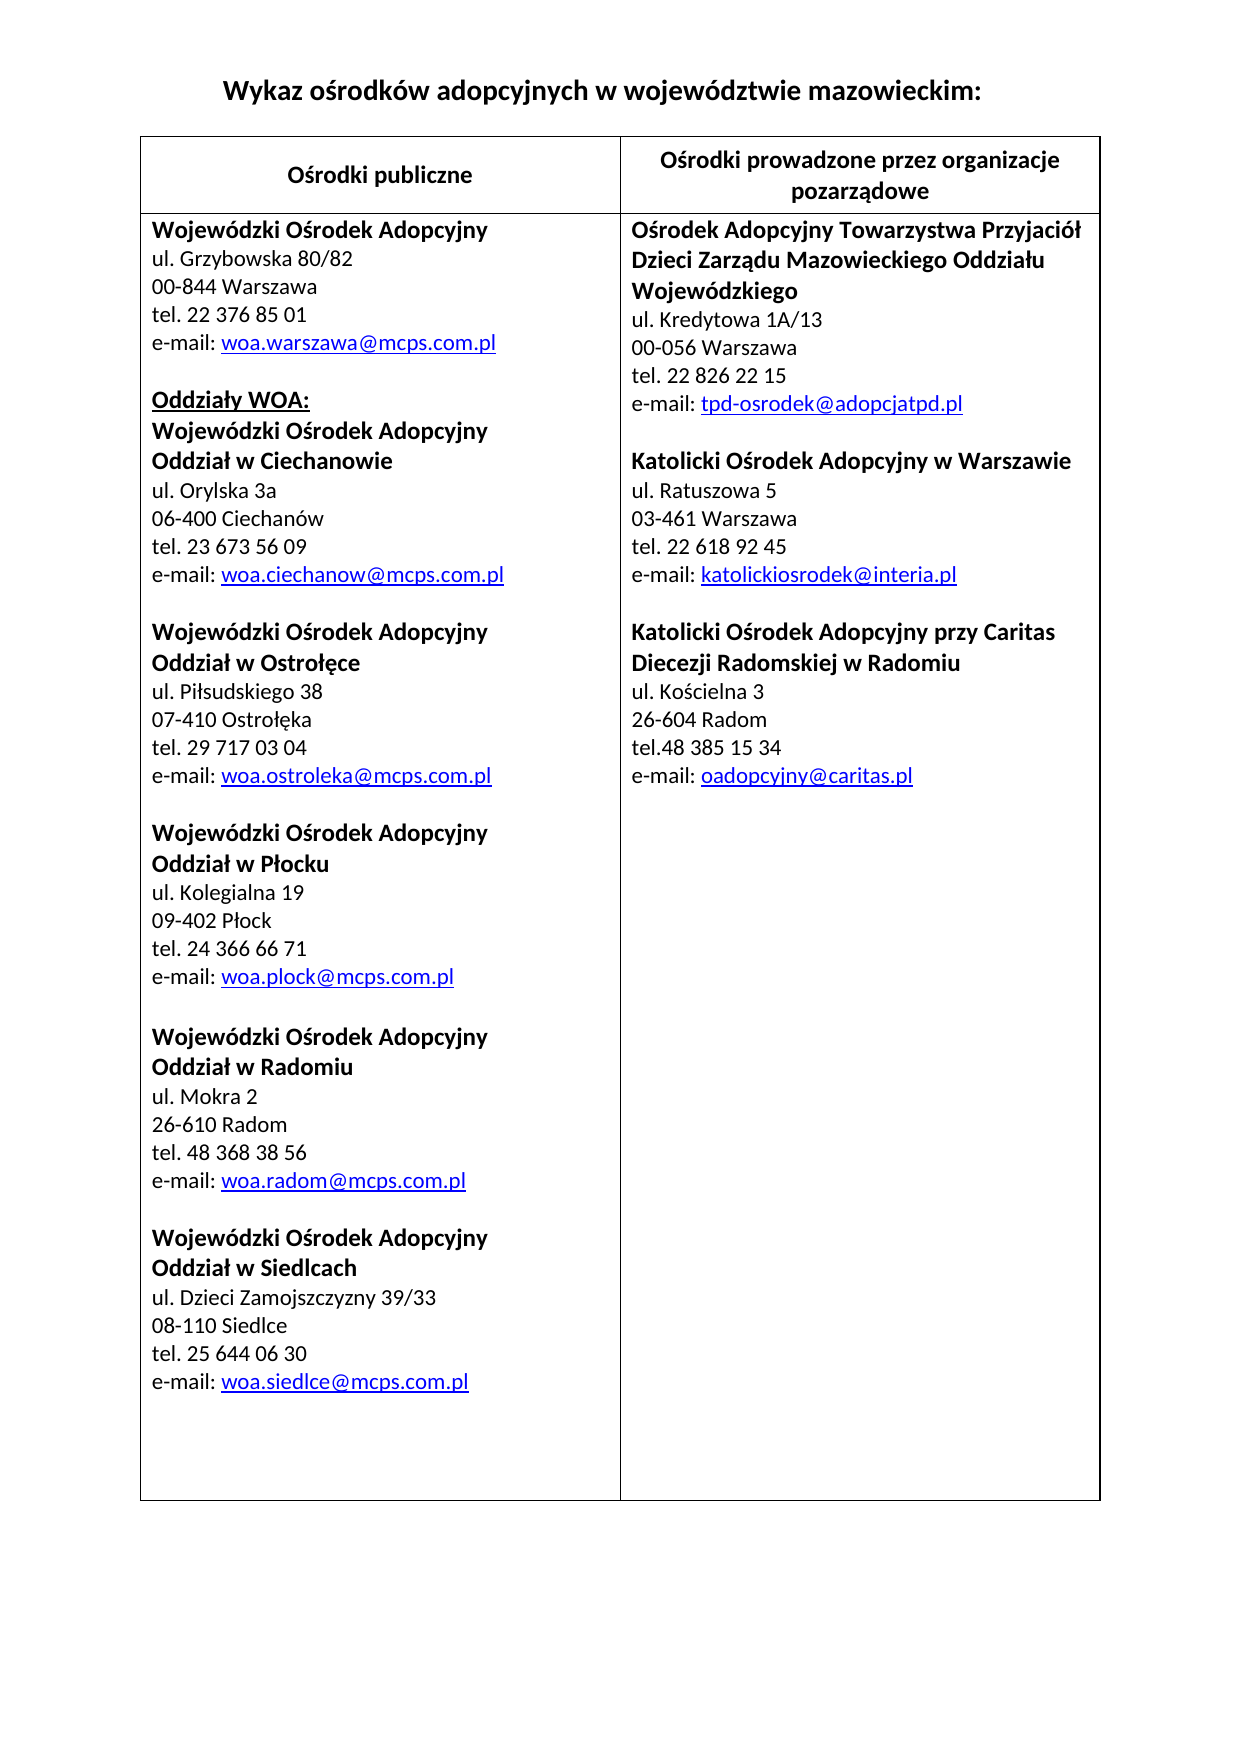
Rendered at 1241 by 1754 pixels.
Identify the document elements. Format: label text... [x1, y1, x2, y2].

table_cell Ośrodek Adopcyjny Towarzystwa Przyjaciół Dzieci Zarządu Mazowieckiego Oddziału Wojewódzkiego ul. Kredytowa 1A/13 00-056 Warszawa tel. 22 826 22 15 e-mail: tpd-osrodek@adopcjatpd.pl Katolicki Ośrodek Adopcyjny w Warszawie ul. Ratuszowa 5 03-461 Warszawa tel. 22 618 92 45 e-mail: katolickiosrodek@interia.pl Katolicki Ośrodek Adopcyjny przy Caritas Diecezji Radomskiej w Radomiu ul. Kościelna 3 26-604 Radom tel.48 385 15 34 e-mail: oadopcyjny@caritas.pl [621, 214, 1099, 1499]
table_header Ośrodki prowadzone przez organizacje pozarządowe [621, 137, 1099, 213]
table_header Ośrodki publiczne [141, 137, 620, 213]
table_cell Wojewódzki Ośrodek Adopcyjny ul. Grzybowska 80/82 00-844 Warszawa tel. 22 376 85 01 e-mail: woa.warszawa@mcps.com.pl Oddziały WOA: Wojewódzki Ośrodek Adopcyjny Oddział w Ciechanowie ul. Orylska 3a 06-400 Ciechanów tel. 23 673 56 09 e-mail: woa.ciechanow@mcps.com.pl Wojewódzki Ośrodek Adopcyjny Oddział w Ostrołęce ul. Piłsudskiego 38 07-410 Ostrołęka tel. 29 717 03 04 e-mail: woa.ostroleka@mcps.com.pl Wojewódzki Ośrodek Adopcyjny Oddział w Płocku ul. Kolegialna 19 09-402 Płock tel. 24 366 66 71 e-mail: woa.plock@mcps.com.pl Wojewódzki Ośrodek Adopcyjny Oddział w Radomiu ul. Mokra 2 26-610 Radom tel. 48 368 38 56 e-mail: woa.radom@mcps.com.pl Wojewódzki Ośrodek Adopcyjny Oddział w Siedlcach ul. Dzieci Zamojszczyzny 39/33 08-110 Siedlce tel. 25 644 06 30 e-mail: woa.siedlce@mcps.com.pl [141, 214, 620, 1499]
text Wykaz ośrodków adopcyjnych w województwie mazowieckim: [223, 72, 1093, 108]
